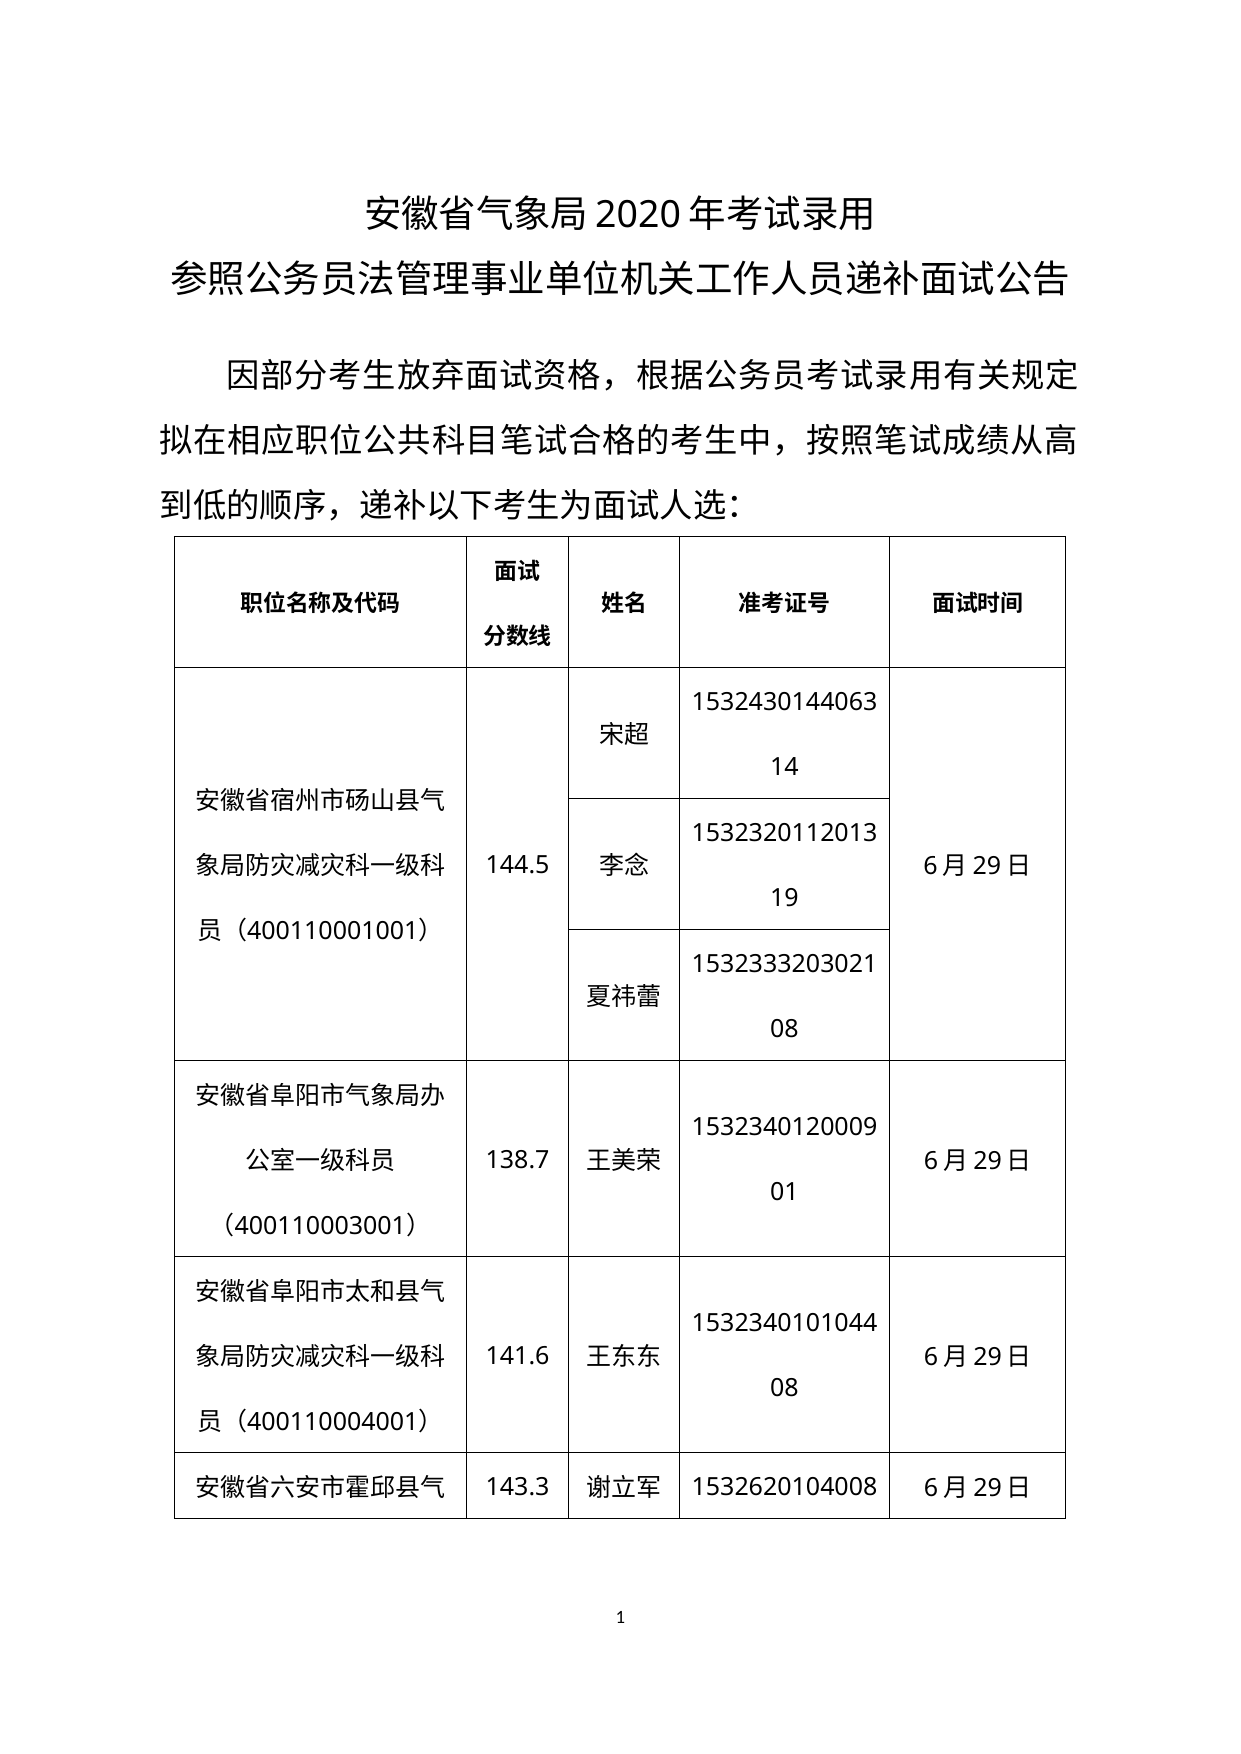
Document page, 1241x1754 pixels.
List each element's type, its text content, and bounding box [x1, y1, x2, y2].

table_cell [175, 1453, 466, 1518]
table_header 职位名称及代码 [175, 537, 466, 667]
table_cell 安徽省阜阳市气象局办公室一级科员（400110003001） [175, 1061, 466, 1256]
table_cell 143.3 [467, 1453, 568, 1518]
table_cell 王美荣 [569, 1061, 679, 1256]
table_cell 6月29日 [890, 668, 1065, 1060]
text 安徽省气象局2020年考试录用 [159, 178, 1081, 243]
table_cell 安徽省阜阳市太和县气象局防灾减灾科一级科员（400110004001） [175, 1257, 466, 1452]
table_cell 安徽省宿州市砀山县气象局防灾减灾科一级科员（400110001001） [175, 668, 466, 1060]
text 参照公务员法管理事业单位机关工作人员递补面试公告 [159, 243, 1081, 308]
table_header 姓名 [569, 537, 679, 667]
table_cell 144.5 [467, 668, 568, 1060]
table_cell 153262010400823 [680, 1453, 889, 1518]
table_cell 李念 [569, 799, 679, 929]
table_cell 153243014406314 [680, 668, 889, 798]
table_header 面试时间 [890, 537, 1065, 667]
table_cell 141.6 [467, 1257, 568, 1452]
table_cell 王东东 [569, 1257, 679, 1452]
table_cell 138.7 [467, 1061, 568, 1256]
table_header 面试 分数线 [467, 537, 568, 667]
table_header 准考证号 [680, 537, 889, 667]
table_cell 153232011201319 [680, 799, 889, 929]
table_cell 153233320302108 [680, 930, 889, 1060]
text 因部分考生放弃面试资格，根据公务员考试录用有关规定，拟在相应职位公共科目笔试合格的考生中，按照笔试成绩从高到低的顺序，递补以下考生为面试人选： [159, 341, 1081, 536]
table_cell 153234010104408 [680, 1257, 889, 1452]
table_cell 6月29日 [890, 1453, 1065, 1518]
table_cell 6月29日 [890, 1061, 1065, 1256]
table_cell 夏祎蕾 [569, 930, 679, 1060]
table_cell 谢立军 [569, 1453, 679, 1518]
table_cell 153234012000901 [680, 1061, 889, 1256]
table_cell 宋超 [569, 668, 679, 798]
table_cell 6月29日 [890, 1257, 1065, 1452]
